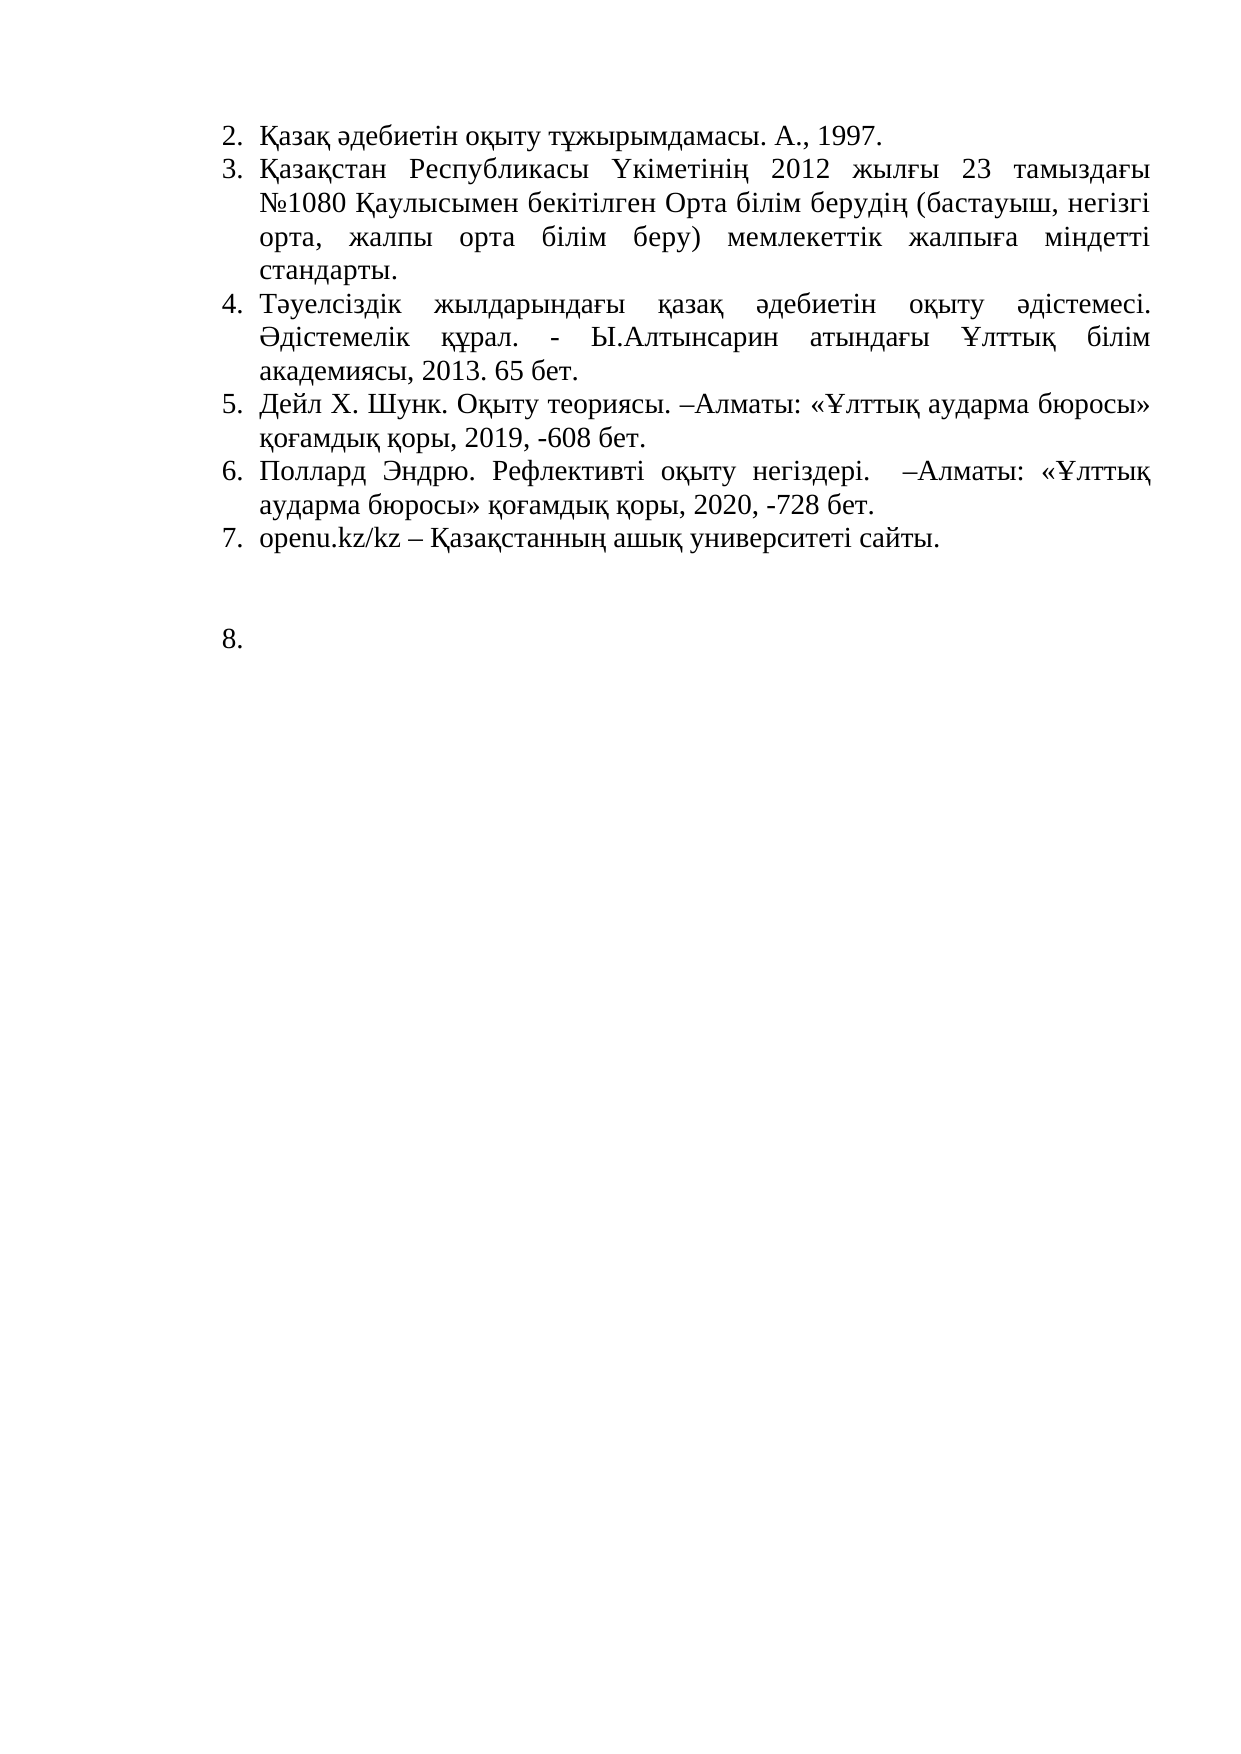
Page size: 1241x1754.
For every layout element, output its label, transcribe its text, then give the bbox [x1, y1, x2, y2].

list Тәуелсіздік жылдарындағы қазақ әдебиетін оқыту әдістемесі. Әдістемелік құрал. - Ы.Алтынсарин атындағы Ұлттық білім академиясы, 2013. 65 бет. [222, 286, 1152, 386]
list Поллард Эндрю. Рефлективті оқыту негіздері. –Алматы: «Ұлттық аударма бюросы» қоғамдық қоры, 2020, -728 бет. [222, 453, 1152, 521]
list Қазақ әдебиетін оқыту тұжырымдамасы. А., 1997. [222, 118, 1152, 152]
list Дейл Х. Шунк. Оқыту теориясы. –Алматы: «Ұлттық аударма бюросы» қоғамдық қоры, 2019, -608 бет. [222, 386, 1152, 453]
list openu.kz/kz – Қазақстанның ашық университеті сайты. [222, 521, 1152, 554]
list Қазақстан Республикасы Үкіметінің 2012 жылғы 23 тамыздағы №1080 Қаулысымен бекітілген Орта білім берудің (бастауыш, негізгі орта, жалпы орта білім беру) мемлекеттік жалпыға міндетті стандарты. [222, 152, 1152, 286]
